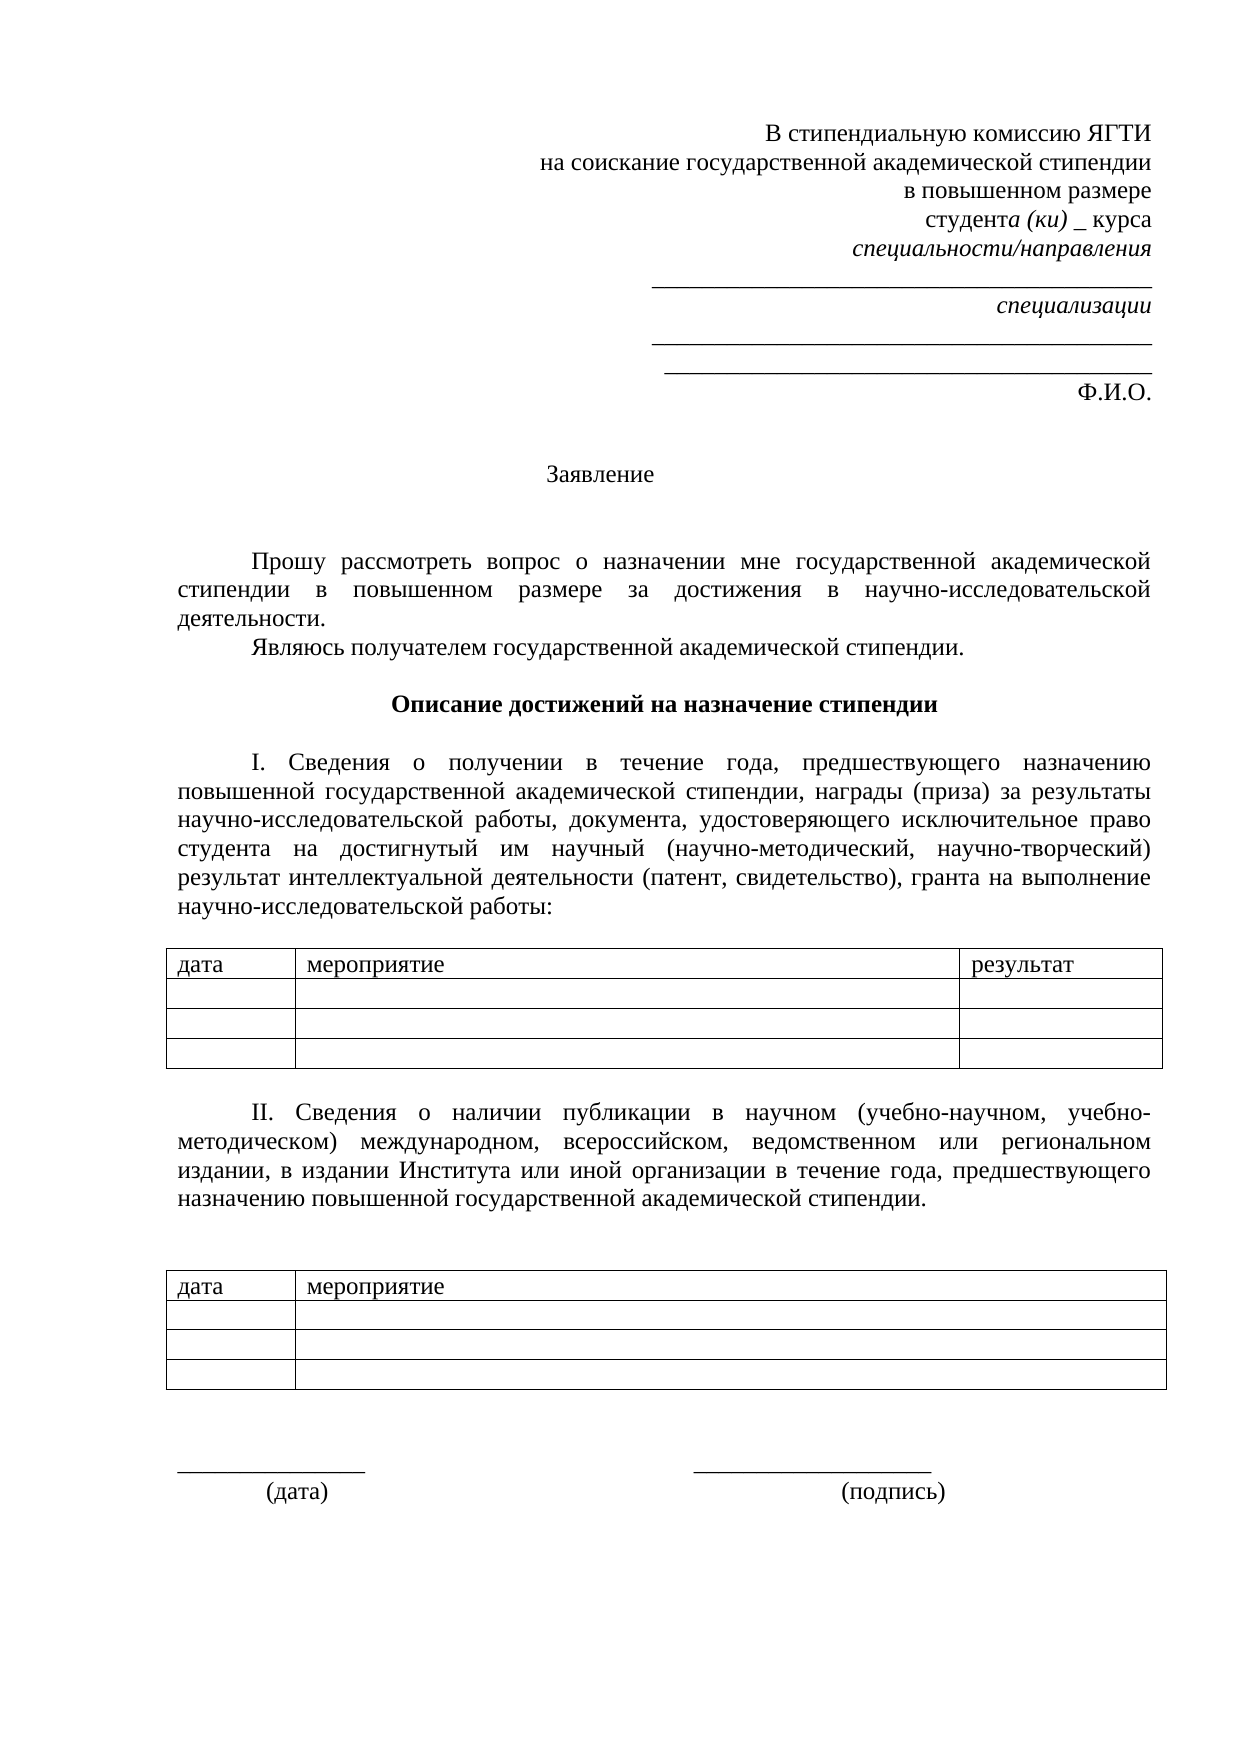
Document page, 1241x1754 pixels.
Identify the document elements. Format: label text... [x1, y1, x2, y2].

table_cell [167, 1360, 295, 1389]
text _______________ ___________________ [177, 1447, 1152, 1476]
list Ф.И.О. [621, 377, 1152, 406]
text Описание достижений на назначение стипендии [177, 689, 1152, 718]
table_cell [167, 1039, 295, 1067]
text _______________________________________ [177, 348, 1152, 377]
table_header дата [167, 949, 295, 978]
text Являюсь получателем государственной академической стипендии. [177, 632, 1152, 661]
table_cell [296, 979, 959, 1008]
text студента (ки) _ курса [177, 204, 1152, 233]
table_header дата [167, 1271, 295, 1299]
table_cell [296, 1301, 1166, 1329]
table_cell [296, 1360, 1166, 1389]
table_header мероприятие [296, 1271, 1166, 1299]
table_cell [296, 1330, 1166, 1359]
table_cell [167, 1330, 295, 1359]
table_cell [960, 1009, 1162, 1038]
table_header результат [960, 949, 1162, 978]
table_cell [296, 1039, 959, 1067]
text специализации [177, 291, 1152, 319]
table_cell [167, 1301, 295, 1329]
table_cell [167, 1009, 295, 1038]
text ________________________________________ [177, 262, 1152, 291]
table_cell [167, 979, 295, 1008]
text В стипендиальную комиссию ЯГТИ [177, 118, 1152, 147]
text (дата) (подпись) [177, 1476, 1152, 1505]
table_cell [960, 1039, 1162, 1067]
text Заявление [546, 459, 1152, 488]
text на соискание государственной академической стипендии [177, 147, 1152, 176]
text II. Сведения о наличии публикации в научном (учебно-научном, учебно-методическом) международном, всероссийском, ведомственном или региональном издании, в издании Института или иной организации в течение года, предшествующего назначению повышенной государственной академической стипендии. [177, 1097, 1152, 1212]
text Прошу рассмотреть вопрос о назначении мне государственной академической стипендии в повышенном размере за достижения в научно-исследовательской деятельности. [177, 546, 1152, 632]
text I. Сведения о получении в течение года, предшествующего назначению повышенной государственной академической стипендии, награды (приза) за результаты научно-исследовательской работы, документа, удостоверяющего исключительное право студента на достигнутый им научный (научно-методический, научно-творческий) результат интеллектуальной деятельности (патент, свидетельство), гранта на выполнение научно-исследовательской работы: [177, 747, 1152, 919]
table_header мероприятие [296, 949, 959, 978]
text ________________________________________ [177, 319, 1152, 348]
text специальности/направления [177, 233, 1152, 262]
table_cell [960, 979, 1162, 1008]
text в повышенном размере [177, 176, 1152, 204]
table_cell [296, 1009, 959, 1038]
